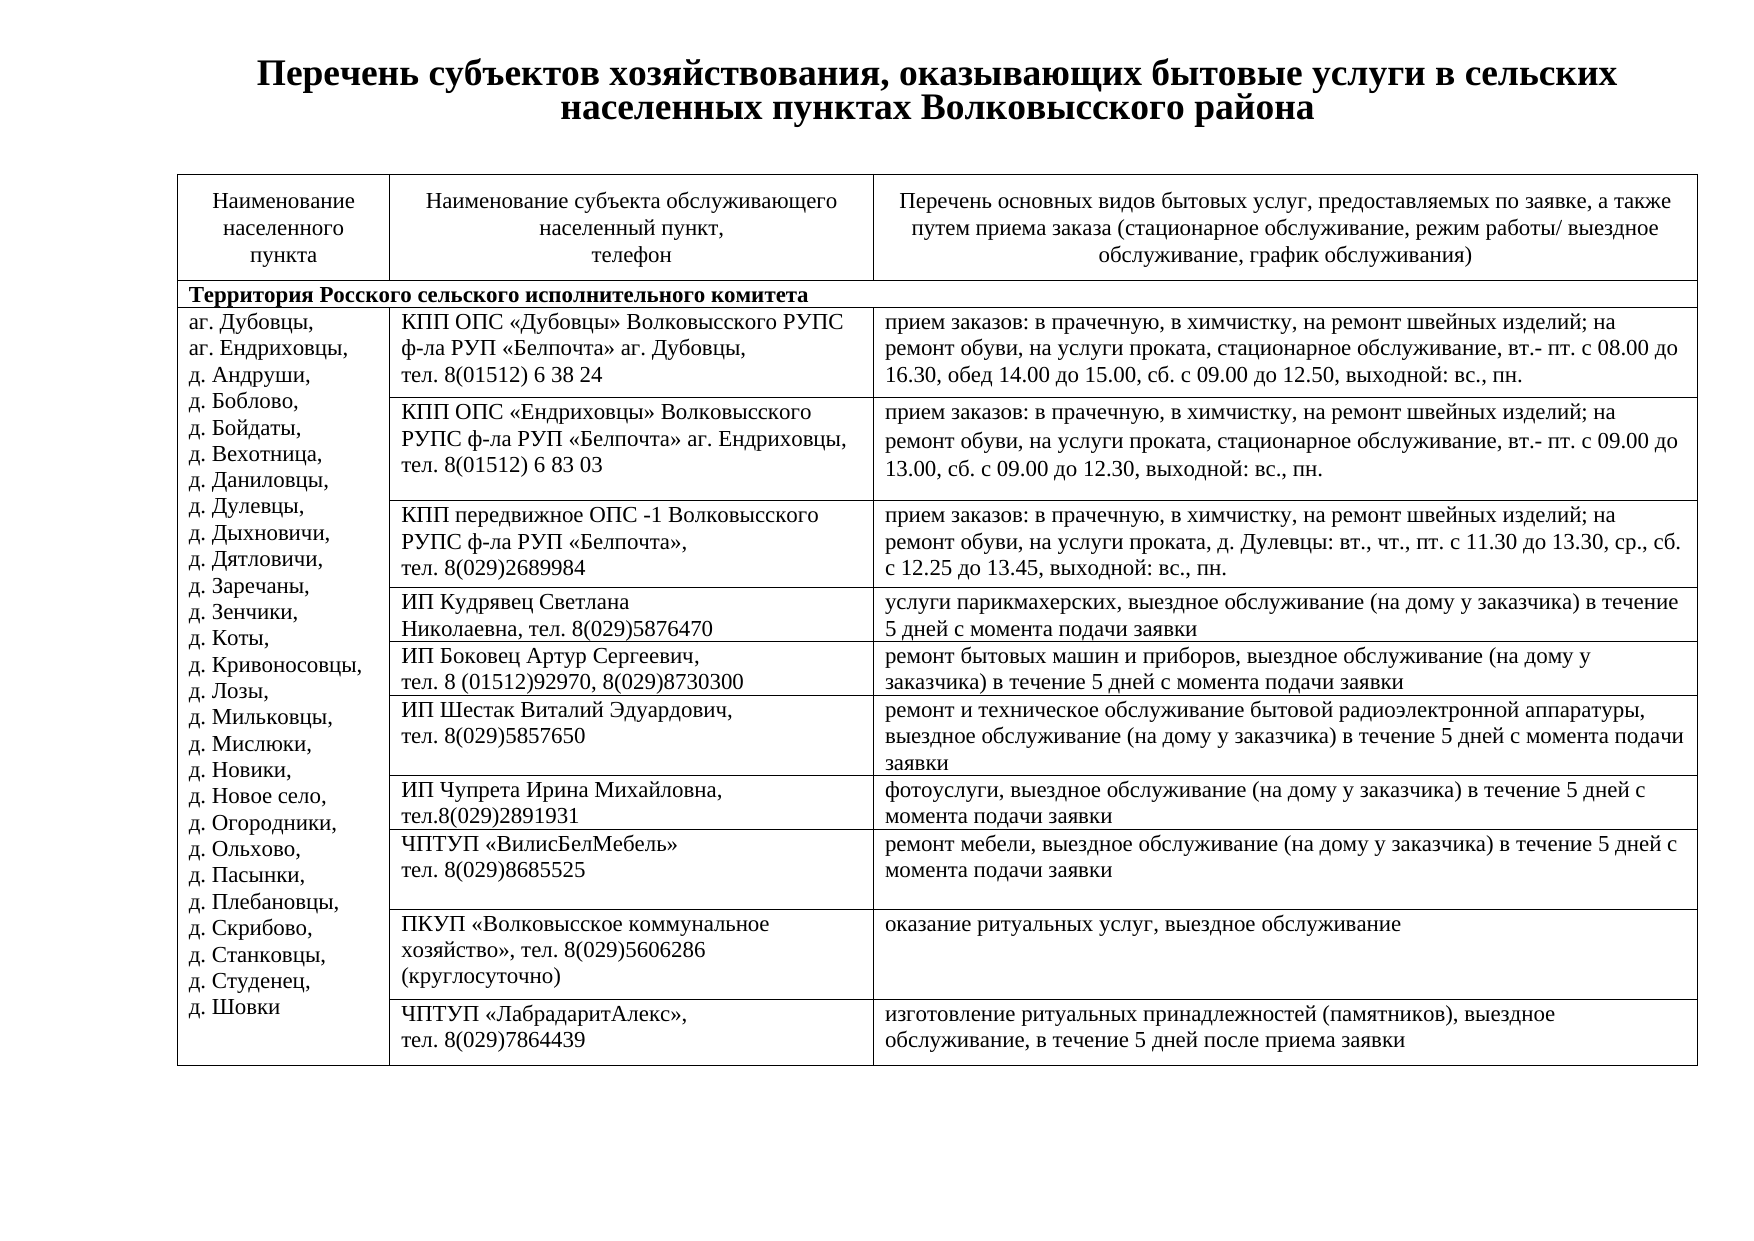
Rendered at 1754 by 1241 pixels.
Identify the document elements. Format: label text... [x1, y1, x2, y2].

table_cell аг. Дубовцы, аг. Ендриховцы, д. Андруши, д. Боблово, д. Бойдаты, д. Вехотница, д. Даниловцы, д. Дулевцы, д. Дыхновичи, д. Дятловичи, д. Заречаны, д. Зенчики, д. Коты, д. Кривоносовцы, д. Лозы, д. Мильковцы, д. Мислюки, д. Новики, д. Новое село, д. Огородники, д. Ольхово, д. Пасынки, д. Плебановцы, д. Скрибово, д. Станковцы, д. Студенец, д. Шовки [178, 308, 389, 1065]
table_cell изготовление ритуальных принадлежностей (памятников), выездное обслуживание, в течение 5 дней после приема заявки [874, 1000, 1697, 1065]
table_cell КПП ОПС «Дубовцы» Волковысского РУПС ф-ла РУП «Белпочта» аг. Дубовцы, тел. 8(01512) 6 38 24 [390, 308, 873, 397]
table_cell ЧПТУП «ЛабрадаритАлекс», тел. 8(029)7864439 [390, 1000, 873, 1065]
table_cell оказание ритуальных услуг, выездное обслуживание [874, 910, 1697, 999]
table_cell ремонт и техническое обслуживание бытовой радиоэлектронной аппаратуры, выездное обслуживание (на дому у заказчика) в течение 5 дней с момента подачи заявки [874, 696, 1697, 775]
table_cell Наименование субъекта обслуживающего населенный пункт, телефон [390, 175, 873, 280]
table_cell прием заказов: в прачечную, в химчистку, на ремонт швейных изделий; на ремонт обуви, на услуги проката, стационарное обслуживание, вт.- пт. с 09.00 до 13.00, сб. с 09.00 до 12.30, выходной: вс., пн. [874, 398, 1697, 500]
table_cell ЧПТУП «ВилисБелМебель» тел. 8(029)8685525 [390, 830, 873, 909]
table_cell ремонт мебели, выездное обслуживание (на дому у заказчика) в течение 5 дней с момента подачи заявки [874, 830, 1697, 909]
table_header Перечень субъектов хозяйствования, оказывающих бытовые услуги в сельских населенных пунктах Волковысского района [177, 59, 1698, 174]
table_cell ИП Кудрявец Светлана Николаевна, тел. 8(029)5876470 [390, 588, 873, 641]
table_cell ПКУП «Волковысское коммунальное хозяйство», тел. 8(029)5606286 (круглосуточно) [390, 910, 873, 999]
table_cell прием заказов: в прачечную, в химчистку, на ремонт швейных изделий; на ремонт обуви, на услуги проката, д. Дулевцы: вт., чт., пт. с 11.30 до 13.30, ср., сб. с 12.25 до 13.45, выходной: вс., пн. [874, 501, 1697, 587]
table_cell Наименование населенного пункта [178, 175, 389, 280]
table_cell Перечень основных видов бытовых услуг, предоставляемых по заявке, а также путем приема заказа (стационарное обслуживание, режим работы/ выездное обслуживание, график обслуживания) [874, 175, 1697, 280]
table_cell ИП Чупрета Ирина Михайловна, тел.8(029)2891931 [390, 776, 873, 829]
table_cell ИП Шестак Виталий Эдуардович, тел. 8(029)5857650 [390, 696, 873, 775]
table_cell фотоуслуги, выездное обслуживание (на дому у заказчика) в течение 5 дней с момента подачи заявки [874, 776, 1697, 829]
table_cell Территория Росского сельского исполнительного комитета [178, 281, 1697, 307]
table_cell ремонт бытовых машин и приборов, выездное обслуживание (на дому у заказчика) в течение 5 дней с момента подачи заявки [874, 642, 1697, 695]
table_cell прием заказов: в прачечную, в химчистку, на ремонт швейных изделий; на ремонт обуви, на услуги проката, стационарное обслуживание, вт.- пт. с 08.00 до 16.30, обед 14.00 до 15.00, сб. с 09.00 до 12.50, выходной: вс., пн. [874, 308, 1697, 397]
table_cell услуги парикмахерских, выездное обслуживание (на дому у заказчика) в течение 5 дней с момента подачи заявки [874, 588, 1697, 641]
table_cell КПП передвижное ОПС -1 Волковысского РУПС ф-ла РУП «Белпочта», тел. 8(029)2689984 [390, 501, 873, 587]
table_cell ИП Боковец Артур Сергеевич, тел. 8 (01512)92970, 8(029)8730300 [390, 642, 873, 695]
table_cell КПП ОПС «Ендриховцы» Волковысского РУПС ф-ла РУП «Белпочта» аг. Ендриховцы, тел. 8(01512) 6 83 03 [390, 398, 873, 500]
